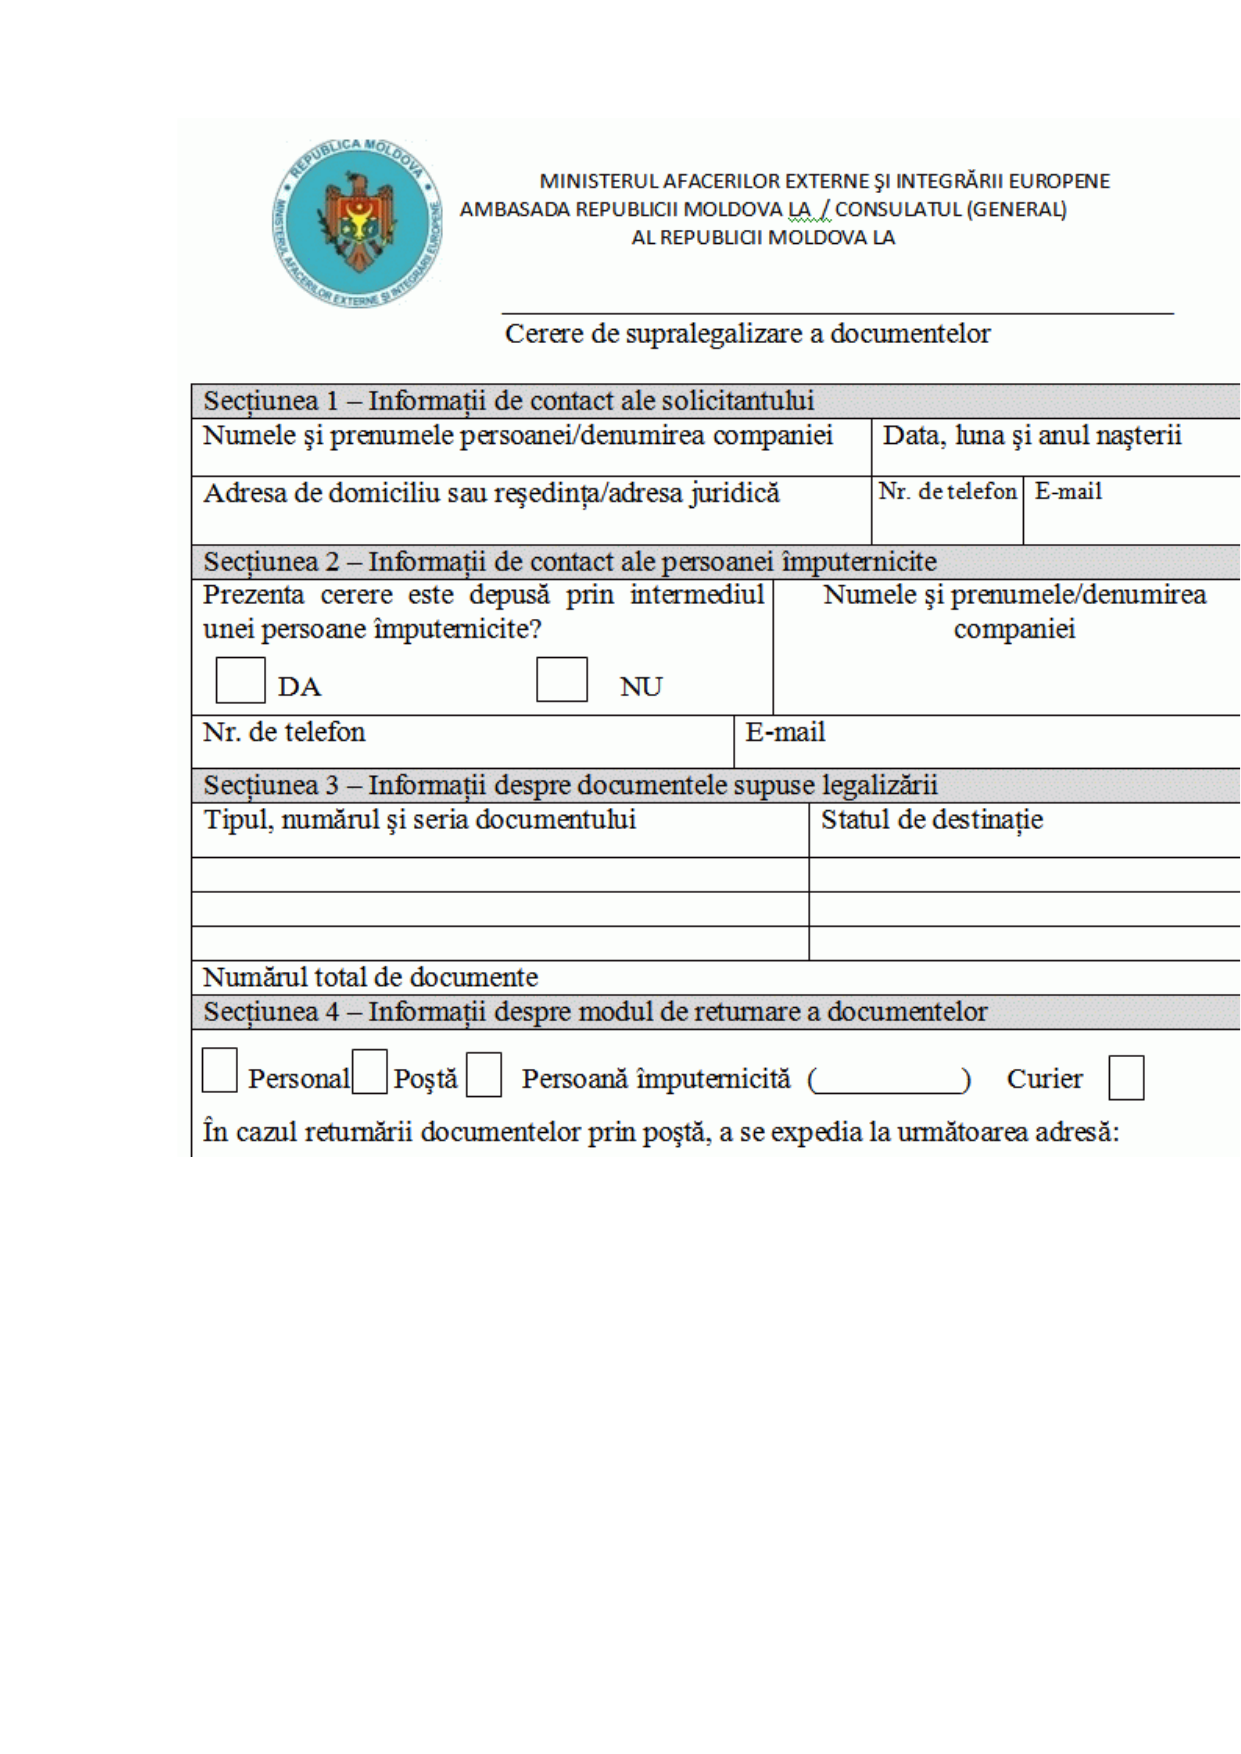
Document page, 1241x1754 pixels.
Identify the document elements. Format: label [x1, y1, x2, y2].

picture [177, 118, 1241, 1157]
